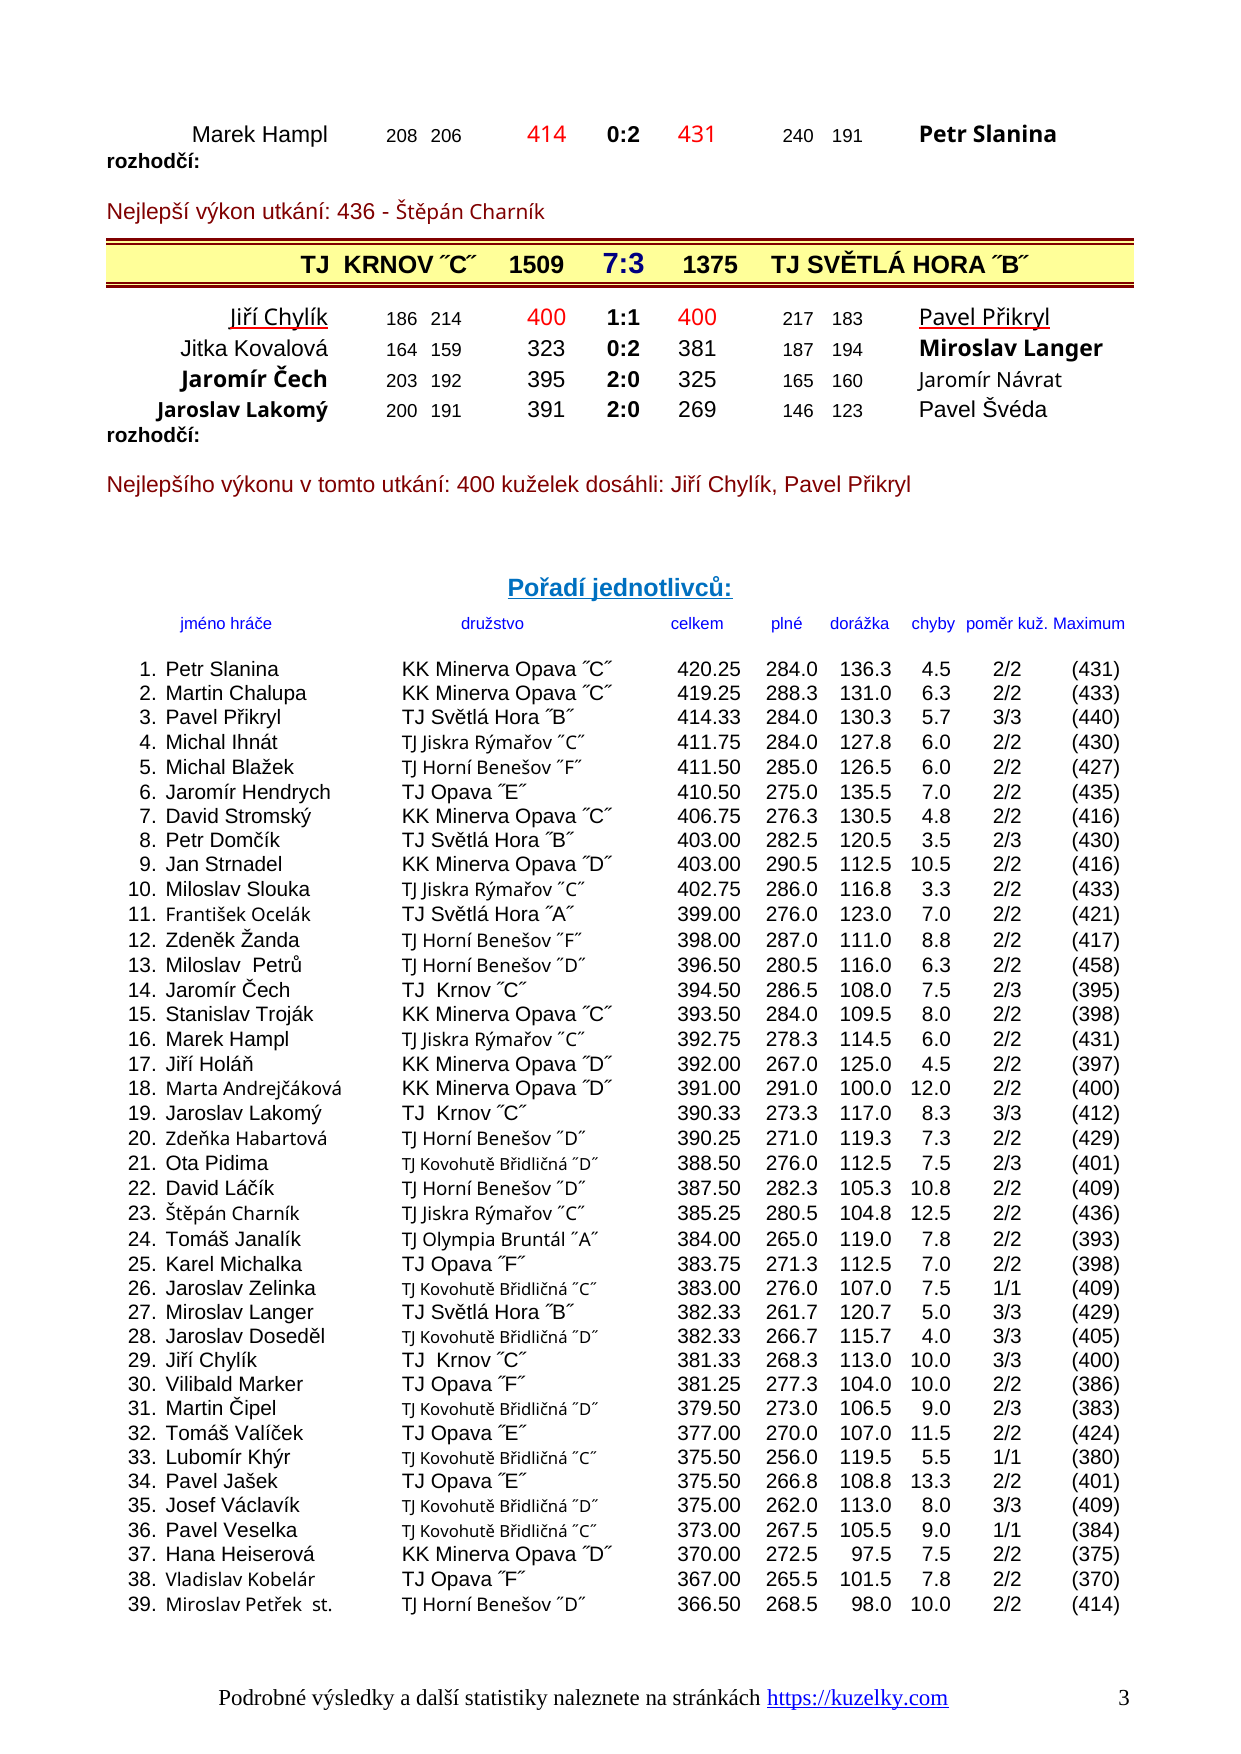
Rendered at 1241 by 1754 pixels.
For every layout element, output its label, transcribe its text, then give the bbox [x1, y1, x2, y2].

text 14. Jaromír Čech TJ Krnov ˝C˝ 394.50 286.5 108.0 7.5 2/3 (395) [106, 978, 1134, 1002]
text 16. Marek Hampl TJ Jiskra Rýmařov ˝C˝ 392.75 278.3 114.5 6.0 2/2 (431) [106, 1026, 1134, 1051]
text 2. Martin Chalupa KK Minerva Opava ˝C˝ 419.25 288.3 131.0 6.3 2/2 (433) [106, 681, 1134, 705]
text 33. Lubomír Khýr TJ Kovohutě Břidličná ˝C˝ 375.50 256.0 119.5 5.5 1/1 (380) [106, 1444, 1134, 1469]
text Nejlepší výkon utkání: 436 - Štěpán Charník [106, 197, 1134, 226]
text Jiří Chylík 186 214 400 1:1 400 217 183 Pavel Přikryl [106, 301, 1134, 332]
text 35. Josef Václavík TJ Kovohutě Břidličná ˝D˝ 375.00 262.0 113.0 8.0 3/3 (409) [106, 1493, 1134, 1517]
text 25. Karel Michalka TJ Opava ˝F˝ 383.75 271.3 112.5 7.0 2/2 (398) [106, 1251, 1134, 1275]
text 34. Pavel Jašek TJ Opava ˝E˝ 375.50 266.8 108.8 13.3 2/2 (401) [106, 1469, 1134, 1493]
text jméno hráče družstvo celkem plné dorážka chyby poměr kuž. Maximum [106, 614, 1134, 633]
text 26. Jaroslav Zelinka TJ Kovohutě Břidličná ˝C˝ 383.00 276.0 107.0 7.5 1/1 (409) [106, 1275, 1134, 1300]
text 28. Jaroslav Doseděl TJ Kovohutě Břidličná ˝D˝ 382.33 266.7 115.7 4.0 3/3 (405) [106, 1324, 1134, 1348]
text 17. Jiří Holáň KK Minerva Opava ˝D˝ 392.00 267.0 125.0 4.5 2/2 (397) [106, 1051, 1134, 1075]
text Jaromír Čech 203 192 395 2:0 325 165 160 Jaromír Návrat [106, 363, 1134, 395]
text 12. Zdeněk Žanda TJ Horní Benešov ˝F˝ 398.00 287.0 111.0 8.8 2/2 (417) [106, 927, 1134, 952]
text Jaroslav Lakomý 200 191 391 2:0 269 146 123 Pavel Švéda [106, 395, 1134, 423]
text 29. Jiří Chylík TJ Krnov ˝C˝ 381.33 268.3 113.0 10.0 3/3 (400) [106, 1348, 1134, 1372]
text 19. Jaroslav Lakomý TJ Krnov ˝C˝ 390.33 273.3 117.0 8.3 3/3 (412) [106, 1101, 1134, 1125]
text 1. Petr Slanina KK Minerva Opava ˝C˝ 420.25 284.0 136.3 4.5 2/2 (431) [106, 657, 1134, 681]
text 24. Tomáš Janalík TJ Olympia Bruntál ˝A˝ 384.00 265.0 119.0 7.8 2/2 (393) [106, 1226, 1134, 1251]
text 37. Hana Heiserová KK Minerva Opava ˝D˝ 370.00 272.5 97.5 7.5 2/2 (375) [106, 1542, 1134, 1566]
text 11. František Ocelák TJ Světlá Hora ˝A˝ 399.00 276.0 123.0 7.0 2/2 (421) [106, 901, 1134, 927]
text 30. Vilibald Marker TJ Opava ˝F˝ 381.25 277.3 104.0 10.0 2/2 (386) [106, 1372, 1134, 1396]
text 7. David Stromský KK Minerva Opava ˝C˝ 406.75 276.3 130.5 4.8 2/2 (416) [106, 804, 1134, 828]
text 23. Štěpán Charník TJ Jiskra Rýmařov ˝C˝ 385.25 280.5 104.8 12.5 2/2 (436) [106, 1200, 1134, 1226]
text 38. Vladislav Kobelár TJ Opava ˝F˝ 367.00 265.5 101.5 7.8 2/2 (370) [106, 1566, 1134, 1591]
text 9. Jan Strnadel KK Minerva Opava ˝D˝ 403.00 290.5 112.5 10.5 2/2 (416) [106, 852, 1134, 876]
text 39. Miroslav Petřek st. TJ Horní Benešov ˝D˝ 366.50 268.5 98.0 10.0 2/2 (414) [106, 1591, 1134, 1617]
text 36. Pavel Veselka TJ Kovohutě Břidličná ˝C˝ 373.00 267.5 105.5 9.0 1/1 (384) [106, 1517, 1134, 1542]
text 3. Pavel Přikryl TJ Světlá Hora ˝B˝ 414.33 284.0 130.3 5.7 3/3 (440) [106, 705, 1134, 729]
text 20. Zdeňka Habartová TJ Horní Benešov ˝D˝ 390.25 271.0 119.3 7.3 2/2 (429) [106, 1125, 1134, 1150]
text 8. Petr Domčík TJ Světlá Hora ˝B˝ 403.00 282.5 120.5 3.5 2/3 (430) [106, 828, 1134, 852]
text rozhodčí: [106, 149, 1134, 173]
text 18. Marta Andrejčáková KK Minerva Opava ˝D˝ 391.00 291.0 100.0 12.0 2/2 (400) [106, 1075, 1134, 1101]
text 10. Miloslav Slouka TJ Jiskra Rýmařov ˝C˝ 402.75 286.0 116.8 3.3 2/2 (433) [106, 876, 1134, 901]
text 6. Jaromír Hendrych TJ Opava ˝E˝ 410.50 275.0 135.5 7.0 2/2 (435) [106, 780, 1134, 804]
text 21. Ota Pidima TJ Kovohutě Břidličná ˝D˝ 388.50 276.0 112.5 7.5 2/3 (401) [106, 1150, 1134, 1175]
text 22. David Láčík TJ Horní Benešov ˝D˝ 387.50 282.3 105.3 10.8 2/2 (409) [106, 1175, 1134, 1200]
text 13. Miloslav Petrů TJ Horní Benešov ˝D˝ 396.50 280.5 116.0 6.3 2/2 (458) [106, 952, 1134, 978]
text rozhodčí: [106, 423, 1134, 447]
text 31. Martin Čipel TJ Kovohutě Břidličná ˝D˝ 379.50 273.0 106.5 9.0 2/3 (383) [106, 1396, 1134, 1421]
text Nejlepšího výkonu v tomto utkání: 400 kuželek dosáhli: Jiří Chylík, Pavel Přikryl [106, 471, 1134, 497]
text 27. Miroslav Langer TJ Světlá Hora ˝B˝ 382.33 261.7 120.7 5.0 3/3 (429) [106, 1300, 1134, 1324]
text 32. Tomáš Valíček TJ Opava ˝E˝ 377.00 270.0 107.0 11.5 2/2 (424) [106, 1421, 1134, 1444]
text TJ Krnov ˝C˝ 1509 7:3 1375 TJ Světlá Hora ˝B˝ [106, 245, 1134, 282]
text 15. Stanislav Troják KK Minerva Opava ˝C˝ 393.50 284.0 109.5 8.0 2/2 (398) [106, 1002, 1134, 1026]
text Jitka Kovalová 164 159 323 0:2 381 187 194 Miroslav Langer [106, 332, 1134, 363]
text Pořadí jednotlivců: [94, 573, 1145, 601]
text 5. Michal Blažek TJ Horní Benešov ˝F˝ 411.50 285.0 126.5 6.0 2/2 (427) [106, 754, 1134, 780]
text Marek Hampl 208 206 414 0:2 431 240 191 Petr Slanina [106, 118, 1134, 149]
text 4. Michal Ihnát TJ Jiskra Rýmařov ˝C˝ 411.75 284.0 127.8 6.0 2/2 (430) [106, 729, 1134, 754]
